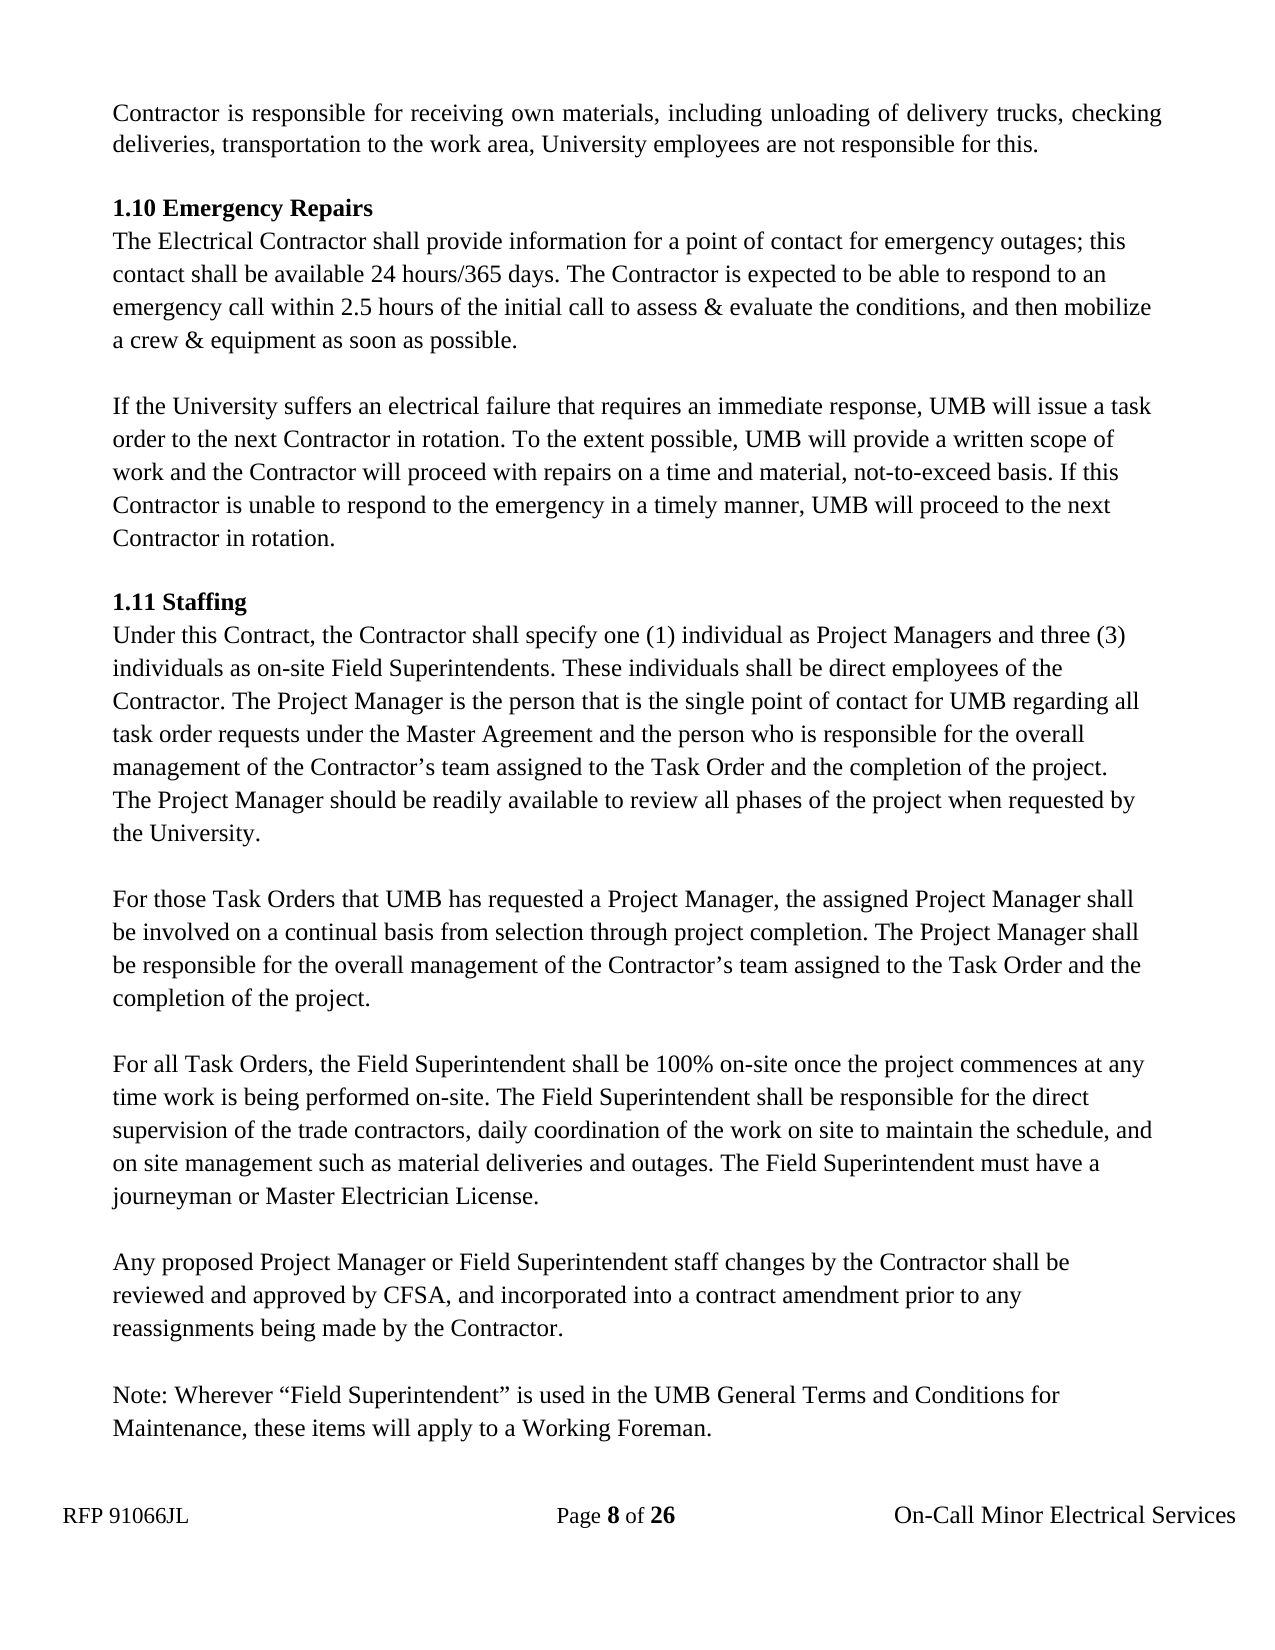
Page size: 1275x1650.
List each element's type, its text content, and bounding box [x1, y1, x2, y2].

text Note: Wherever “Field Superintendent” is used in the UMB General Terms and Conditions for Maintenance, these items will apply to a Working Foreman. [112, 1380, 1164, 1441]
subtitle 1.11 Staffing [112, 587, 1246, 616]
text For all Task Orders, the Field Superintendent shall be 100% on-site once the project commences at any time work is being performed on-site. The Field Superintendent shall be responsible for the direct supervision of the trade contractors, daily coordination of the work on site to maintain the schedule, and on site management such as material deliveries and outages. The Field Superintendent must have a journeyman or Master Electrician License. [112, 1049, 1154, 1210]
text Any proposed Project Manager or Field Superintendent staff changes by the Contractor shall be reviewed and approved by CFSA, and incorporated into a contract amendment prior to any reassignments being made by the Contractor. [112, 1247, 1152, 1342]
text If the University suffers an electrical failure that requires an immediate response, UMB will issue a task order to the next Contractor in rotation. To the extent possible, UMB will provide a written scope of work and the Contractor will proceed with repairs on a time and material, not-to-exceed basis. If this Contractor is unable to respond to the emergency in a timely manner, UMB will proceed to the next Contractor in rotation. [112, 391, 1164, 552]
text Under this Contract, the Contractor shall specify one (1) individual as Project Managers and three (3) individuals as on-site Field Superintendents. These individuals shall be direct employees of the Contractor. The Project Manager is the person that is the single point of contact for UMB regarding all task order requests under the Master Agreement and the person who is responsible for the overall management of the Contractor’s team assigned to the Task Order and the completion of the project. The Project Manager should be readily available to review all phases of the project when requested by the University. [112, 620, 1145, 847]
text Contractor is responsible for receiving own materials, including unloading of delivery trucks, checking deliveries, transportation to the work area, University employees are not responsible for this. [112, 98, 1163, 158]
text The Electrical Contractor shall provide information for a point of contact for emergency outages; this contact shall be available 24 hours/365 days. The Contractor is expected to be able to respond to an emergency call within 2.5 hours of the initial call to assess & evaluate the conditions, and then mobilize a crew & equipment as soon as possible. [112, 226, 1154, 354]
subtitle Emergency Repairs [112, 193, 1246, 222]
text For those Task Orders that UMB has requested a Project Manager, the assigned Project Manager shall be involved on a continual basis from selection through project completion. The Project Manager shall be responsible for the overall management of the Contractor’s team assigned to the Task Order and the completion of the project. [112, 884, 1149, 1012]
